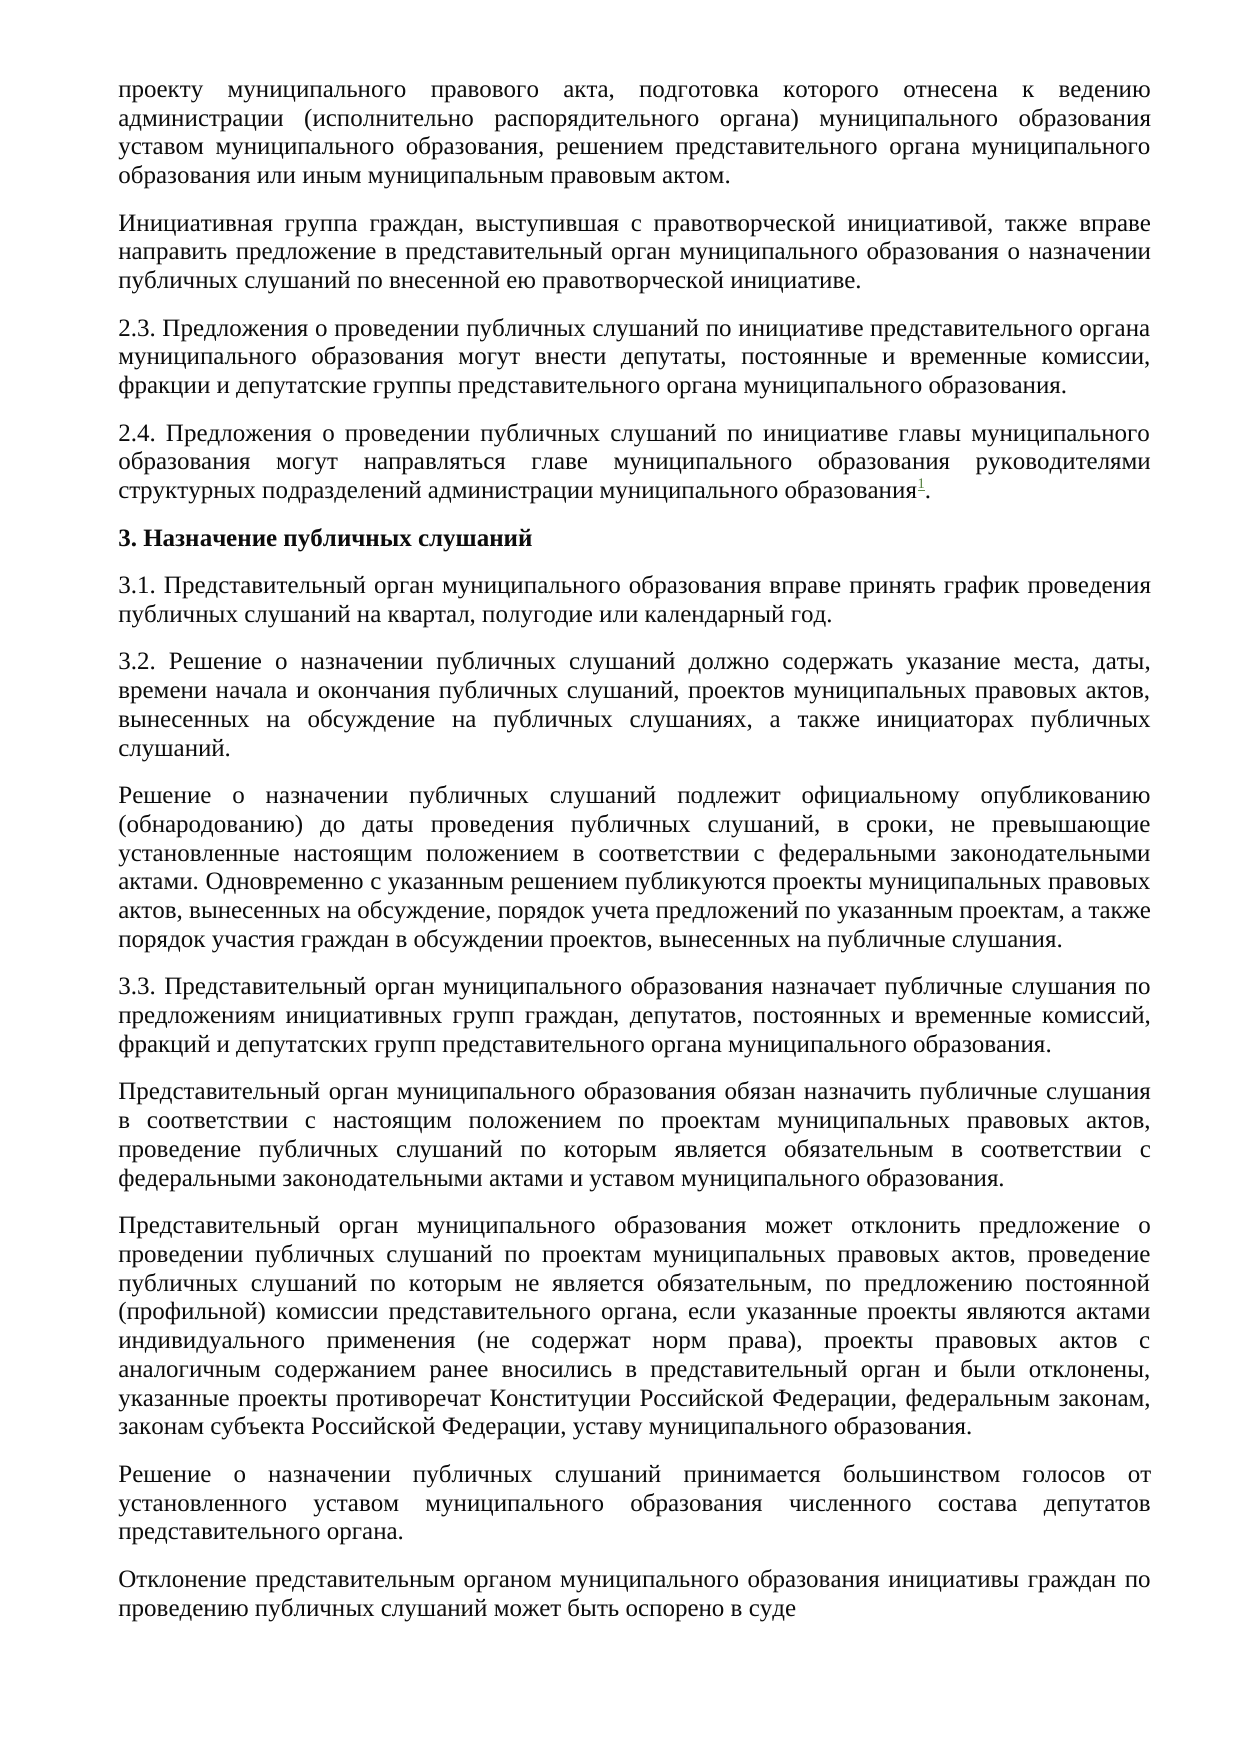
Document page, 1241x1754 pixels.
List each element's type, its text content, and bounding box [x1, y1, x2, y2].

text Представительный орган муниципального образования может отклонить предложение о проведении публичных слушаний по проектам муниципальных правовых актов, проведение публичных слушаний по которым не является обязательным, по предложению постоянной (профильной) комиссии представительного органа, если указанные проекты являются актами индивидуального применения (не содержат норм права), проекты правовых актов с аналогичным содержанием ранее вносились в представительный орган и были отклонены, указанные проекты противоречат Конституции Российской Федерации, федеральным законам, законам субъекта Российской Федерации, уставу муниципального образования. [118, 1210, 1152, 1440]
text Инициативная группа граждан, выступившая с правотворческой инициативой, также вправе направить предложение в представительный орган муниципального образования о назначении публичных слушаний по внесенной ею правотворческой инициативе. [118, 208, 1152, 294]
text 2.4. Предложения о проведении публичных слушаний по инициативе главы муниципального образования могут направляться главе муниципального образования руководителями структурных подразделений администрации муниципального образования1. [118, 418, 1152, 504]
text 2.3. Предложения о проведении публичных слушаний по инициативе представительного органа муниципального образования могут внести депутаты, постоянные и временные комиссии, фракции и депутатские группы представительного органа муниципального образования. [118, 313, 1152, 399]
text Решение о назначении публичных слушаний подлежит официальному опубликованию (обнародованию) до даты проведения публичных слушаний, в сроки, не превышающие установленные настоящим положением в соответствии с федеральными законодательными актами. Одновременно с указанным решением публикуются проекты муниципальных правовых актов, вынесенных на обсуждение, порядок учета предложений по указанным проектам, а также порядок участия граждан в обсуждении проектов, вынесенных на публичные слушания. [118, 780, 1152, 953]
text 3.2. Решение о назначении публичных слушаний должно содержать указание места, даты, времени начала и окончания публичных слушаний, проектов муниципальных правовых актов, вынесенных на обсуждение на публичных слушаниях, а также инициаторах публичных слушаний. [118, 646, 1152, 761]
text Представительный орган муниципального образования обязан назначить публичные слушания в соответствии с настоящим положением по проектам муниципальных правовых актов, проведение публичных слушаний по которым является обязательным в соответствии с федеральными законодательными актами и уставом муниципального образования. [118, 1076, 1152, 1191]
text 3. Назначение публичных слушаний [118, 523, 1152, 551]
text 3.3. Представительный орган муниципального образования назначает публичные слушания по предложениям инициативных групп граждан, депутатов, постоянных и временные комиссий, фракций и депутатских групп представительного органа муниципального образования. [118, 971, 1152, 1058]
text 3.1. Представительный орган муниципального образования вправе принять график проведения публичных слушаний на квартал, полугодие или календарный год. [118, 570, 1152, 628]
text Решение о назначении публичных слушаний принимается большинством голосов от установленного уставом муниципального образования численного состава депутатов представительного органа. [118, 1459, 1152, 1545]
text Отклонение представительным органом муниципального образования инициативы граждан по проведению публичных слушаний может быть оспорено в суде [118, 1564, 1152, 1621]
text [118, 74, 1152, 189]
